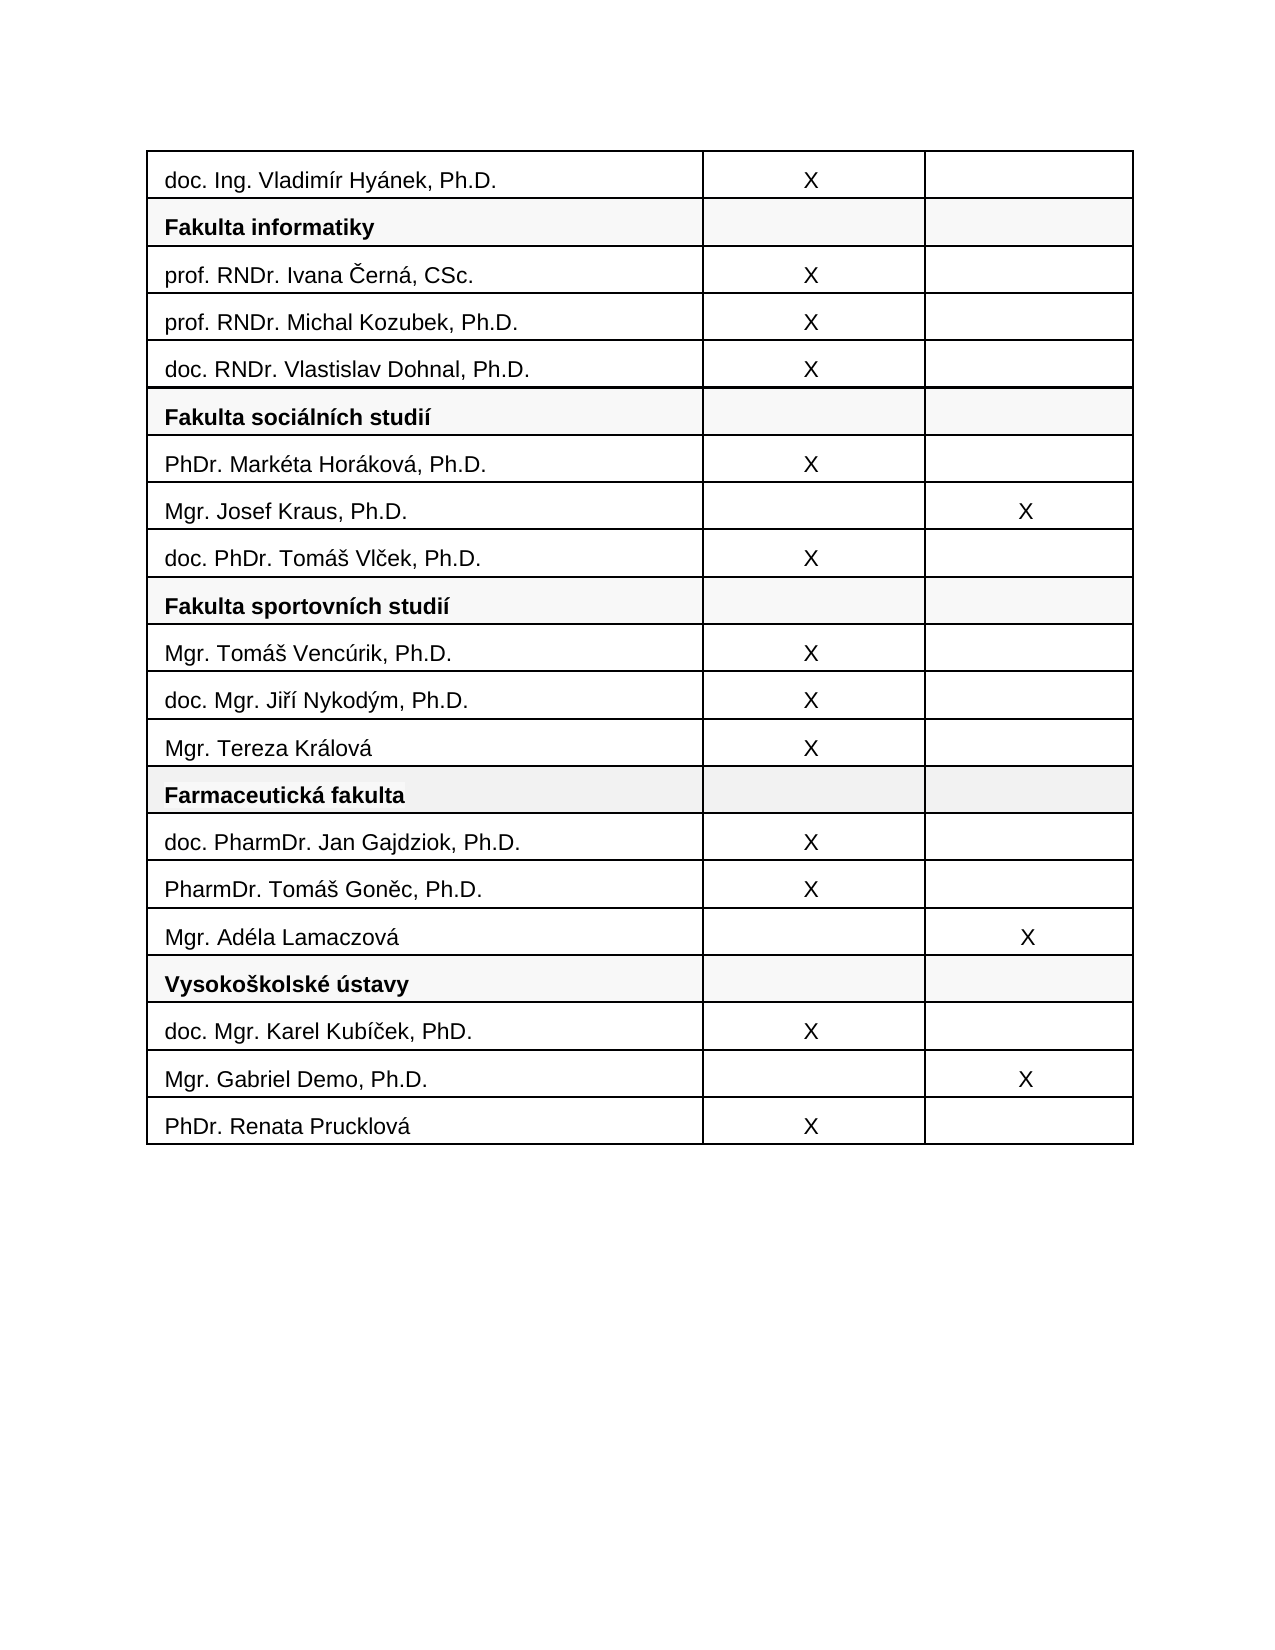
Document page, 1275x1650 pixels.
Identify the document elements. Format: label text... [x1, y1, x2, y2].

table_cell doc. Mgr. Jiří Nykodým, Ph.D. [148, 672, 702, 717]
table_cell [926, 767, 1132, 812]
table_cell Mgr. Josef Kraus, Ph.D. [148, 483, 702, 528]
table_cell [926, 436, 1132, 481]
table_cell [926, 389, 1132, 434]
table_cell X [704, 341, 924, 386]
table_cell [926, 956, 1132, 1001]
table_cell doc. RNDr. Vlastislav Dohnal, Ph.D. [148, 341, 702, 386]
table_cell prof. RNDr. Ivana Černá, CSc. [148, 247, 702, 292]
table_cell [926, 341, 1132, 386]
table_cell Mgr. Adéla Lamaczová [148, 909, 702, 954]
table_cell [704, 909, 924, 954]
table_cell [926, 720, 1132, 765]
table_cell Mgr. Tomáš Vencúrik, Ph.D. [148, 625, 702, 670]
table_cell X [704, 1003, 924, 1048]
table_cell X [704, 672, 924, 717]
table_cell Mgr. Tereza Králová [148, 720, 702, 765]
table_cell [926, 625, 1132, 670]
table_cell [926, 1003, 1132, 1048]
table_cell X [704, 861, 924, 907]
table_cell Mgr. Gabriel Demo, Ph.D. [148, 1051, 702, 1096]
table_cell X [926, 909, 1132, 954]
table_cell X [704, 814, 924, 859]
table_cell [926, 672, 1132, 717]
table_cell X [704, 720, 924, 765]
table_cell Fakulta informatiky [148, 199, 702, 244]
table_cell Vysokoškolské ústavy [148, 956, 702, 1001]
table_cell Fakulta sociálních studií [148, 389, 702, 434]
table_cell prof. RNDr. Michal Kozubek, Ph.D. [148, 294, 702, 339]
table_cell [926, 247, 1132, 292]
table_cell [926, 1098, 1132, 1143]
table_cell X [704, 152, 924, 197]
table_cell [926, 578, 1132, 623]
table_cell X [704, 294, 924, 339]
table_cell [926, 152, 1132, 197]
table_cell [704, 199, 924, 244]
table_cell Farmaceutická fakulta [148, 767, 702, 812]
table_cell [704, 483, 924, 528]
table_cell PharmDr. Tomáš Goněc, Ph.D. [148, 861, 702, 907]
table_cell [704, 1051, 924, 1096]
table_cell doc. Mgr. Karel Kubíček, PhD. [148, 1003, 702, 1048]
table_cell doc. PhDr. Tomáš Vlček, Ph.D. [148, 530, 702, 576]
table_cell X [704, 247, 924, 292]
table_cell X [704, 1098, 924, 1143]
table_cell X [704, 530, 924, 576]
table_cell PhDr. Markéta Horáková, Ph.D. [148, 436, 702, 481]
table_cell doc. Ing. Vladimír Hyánek, Ph.D. [148, 152, 702, 197]
table_cell [704, 956, 924, 1001]
table_cell [704, 578, 924, 623]
table_cell PhDr. Renata Prucklová [148, 1098, 702, 1143]
table_cell [926, 814, 1132, 859]
table_cell [926, 861, 1132, 907]
table_cell [704, 389, 924, 434]
table_cell doc. PharmDr. Jan Gajdziok, Ph.D. [148, 814, 702, 859]
table_cell Fakulta sportovních studií [148, 578, 702, 623]
table_cell X [704, 436, 924, 481]
table_cell X [704, 625, 924, 670]
table_cell X [926, 1051, 1132, 1096]
table_cell [926, 530, 1132, 576]
table_cell X [926, 483, 1132, 528]
table_cell [704, 767, 924, 812]
table_cell [926, 294, 1132, 339]
table_cell [926, 199, 1132, 244]
